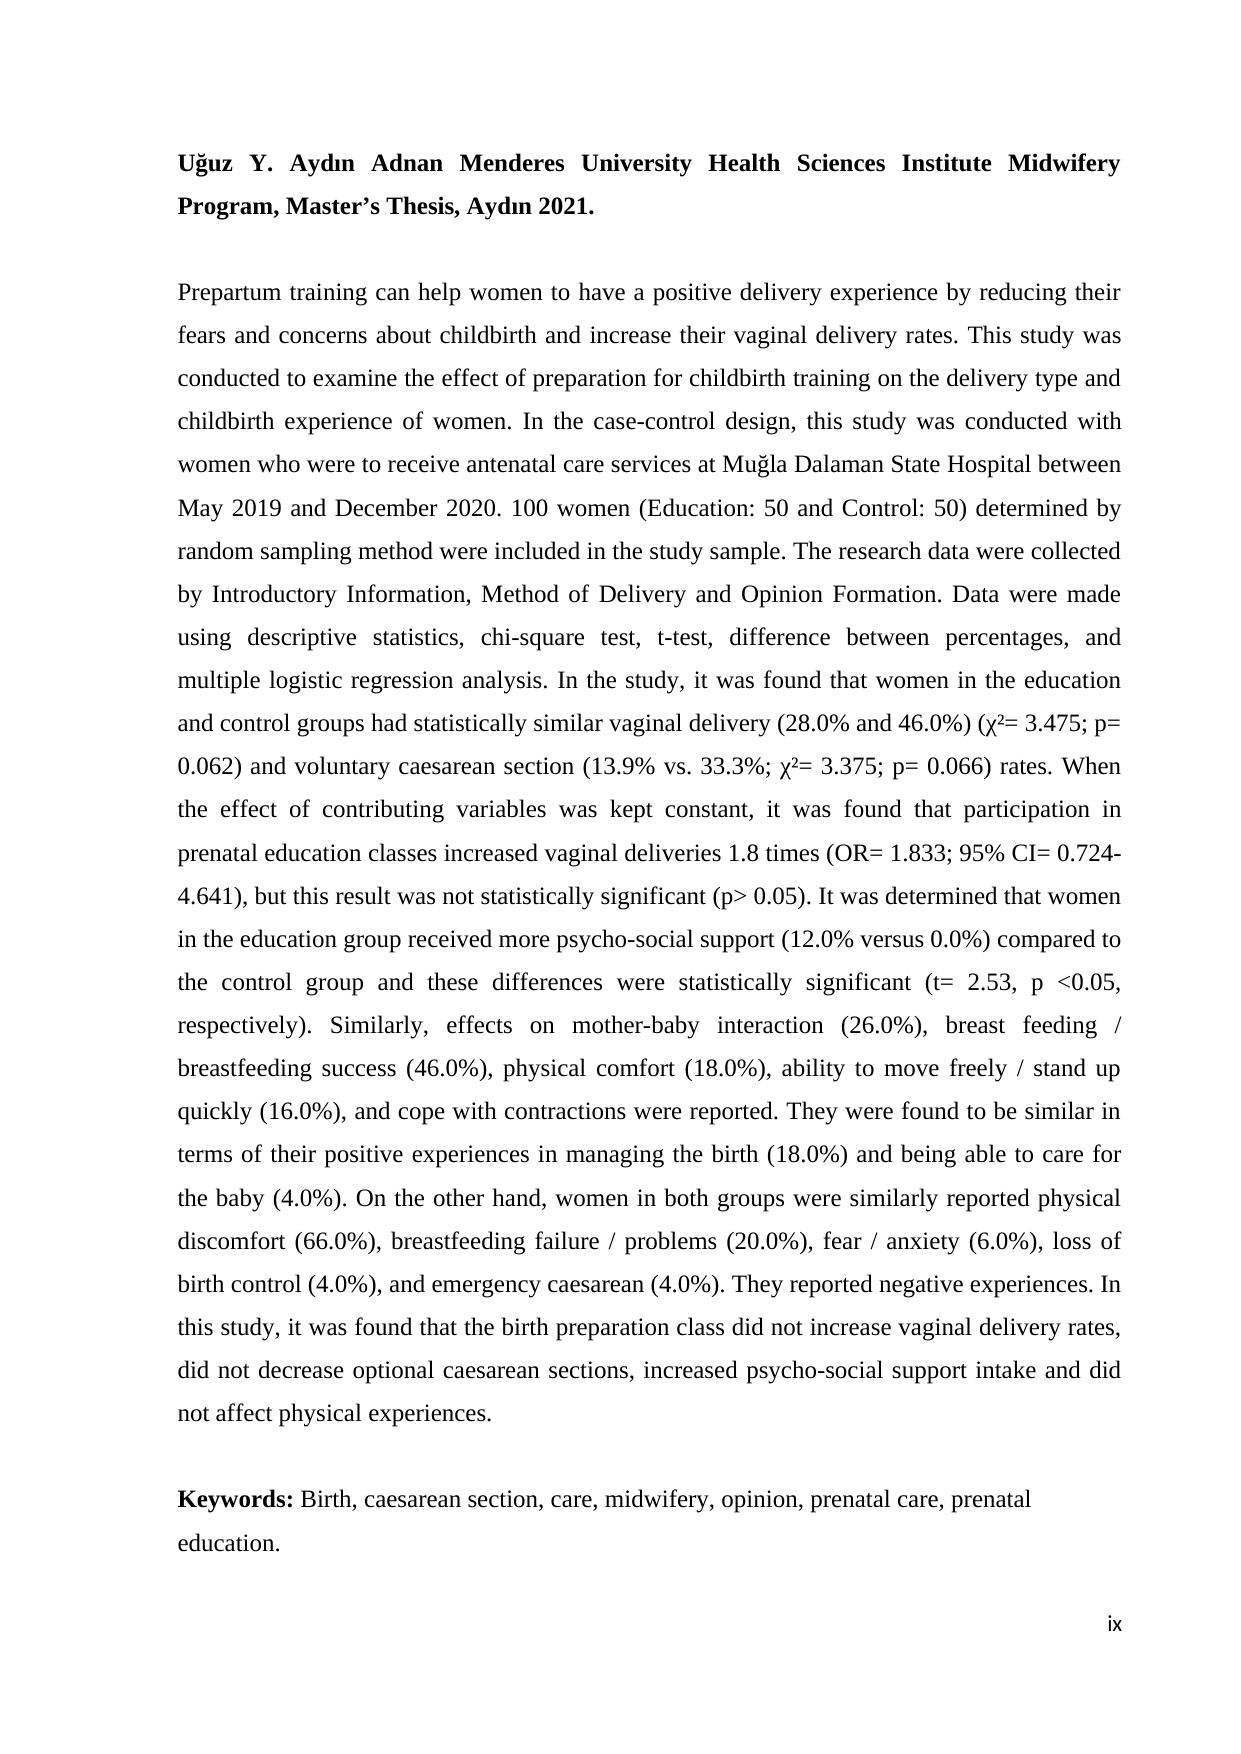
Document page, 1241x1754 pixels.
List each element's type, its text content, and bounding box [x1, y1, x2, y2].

text Uğuz Y. Aydın Adnan Menderes University Health Sciences Institute Midwifery Program, Master’s Thesis, Aydın 2021. [177, 148, 1122, 219]
text Prepartum training can help women to have a positive delivery experience by reducing their fears and concerns about childbirth and increase their vaginal delivery rates. This study was conducted to examine the effect of preparation for childbirth training on the delivery type and childbirth experience of women. In the case-control design, this study was conducted with women who were to receive antenatal care services at Muğla Dalaman State Hospital between May 2019 and December 2020. 100 women (Education: 50 and Control: 50) determined by random sampling method were included in the study sample. The research data were collected by Introductory Information, Method of Delivery and Opinion Formation. Data were made using descriptive statistics, chi-square test, t-test, difference between percentages, and multiple logistic regression analysis. In the study, it was found that women in the education and control groups had statistically similar vaginal delivery (28.0% and 46.0%) (χ²= 3.475; p= 0.062) and voluntary caesarean section (13.9% vs. 33.3%; χ²= 3.375; p= 0.066) rates. When the effect of contributing variables was kept constant, it was found that participation in prenatal education classes increased vaginal deliveries 1.8 times (OR= 1.833; 95% CI= 0.724-4.641), but this result was not statistically significant (p> 0.05). It was determined that women in the education group received more psycho-social support (12.0% versus 0.0%) compared to the control group and these differences were statistically significant (t= 2.53, p <0.05, respectively). Similarly, effects on mother-baby interaction (26.0%), breast feeding / breastfeeding success (46.0%), physical comfort (18.0%), ability to move freely / stand up quickly (16.0%), and cope with contractions were reported. They were found to be similar in terms of their positive experiences in managing the birth (18.0%) and being able to care for the baby (4.0%). On the other hand, women in both groups were similarly reported physical discomfort (66.0%), breastfeeding failure / problems (20.0%), fear / anxiety (6.0%), loss of birth control (4.0%), and emergency caesarean (4.0%). They reported negative experiences. In this study, it was found that the birth preparation class did not increase vaginal delivery rates, did not decrease optional caesarean sections, increased psycho-social support intake and did not affect physical experiences. [177, 277, 1122, 1427]
text Keywords: Birth, caesarean section, care, midwifery, opinion, prenatal care, prenatal education. [177, 1484, 1122, 1556]
